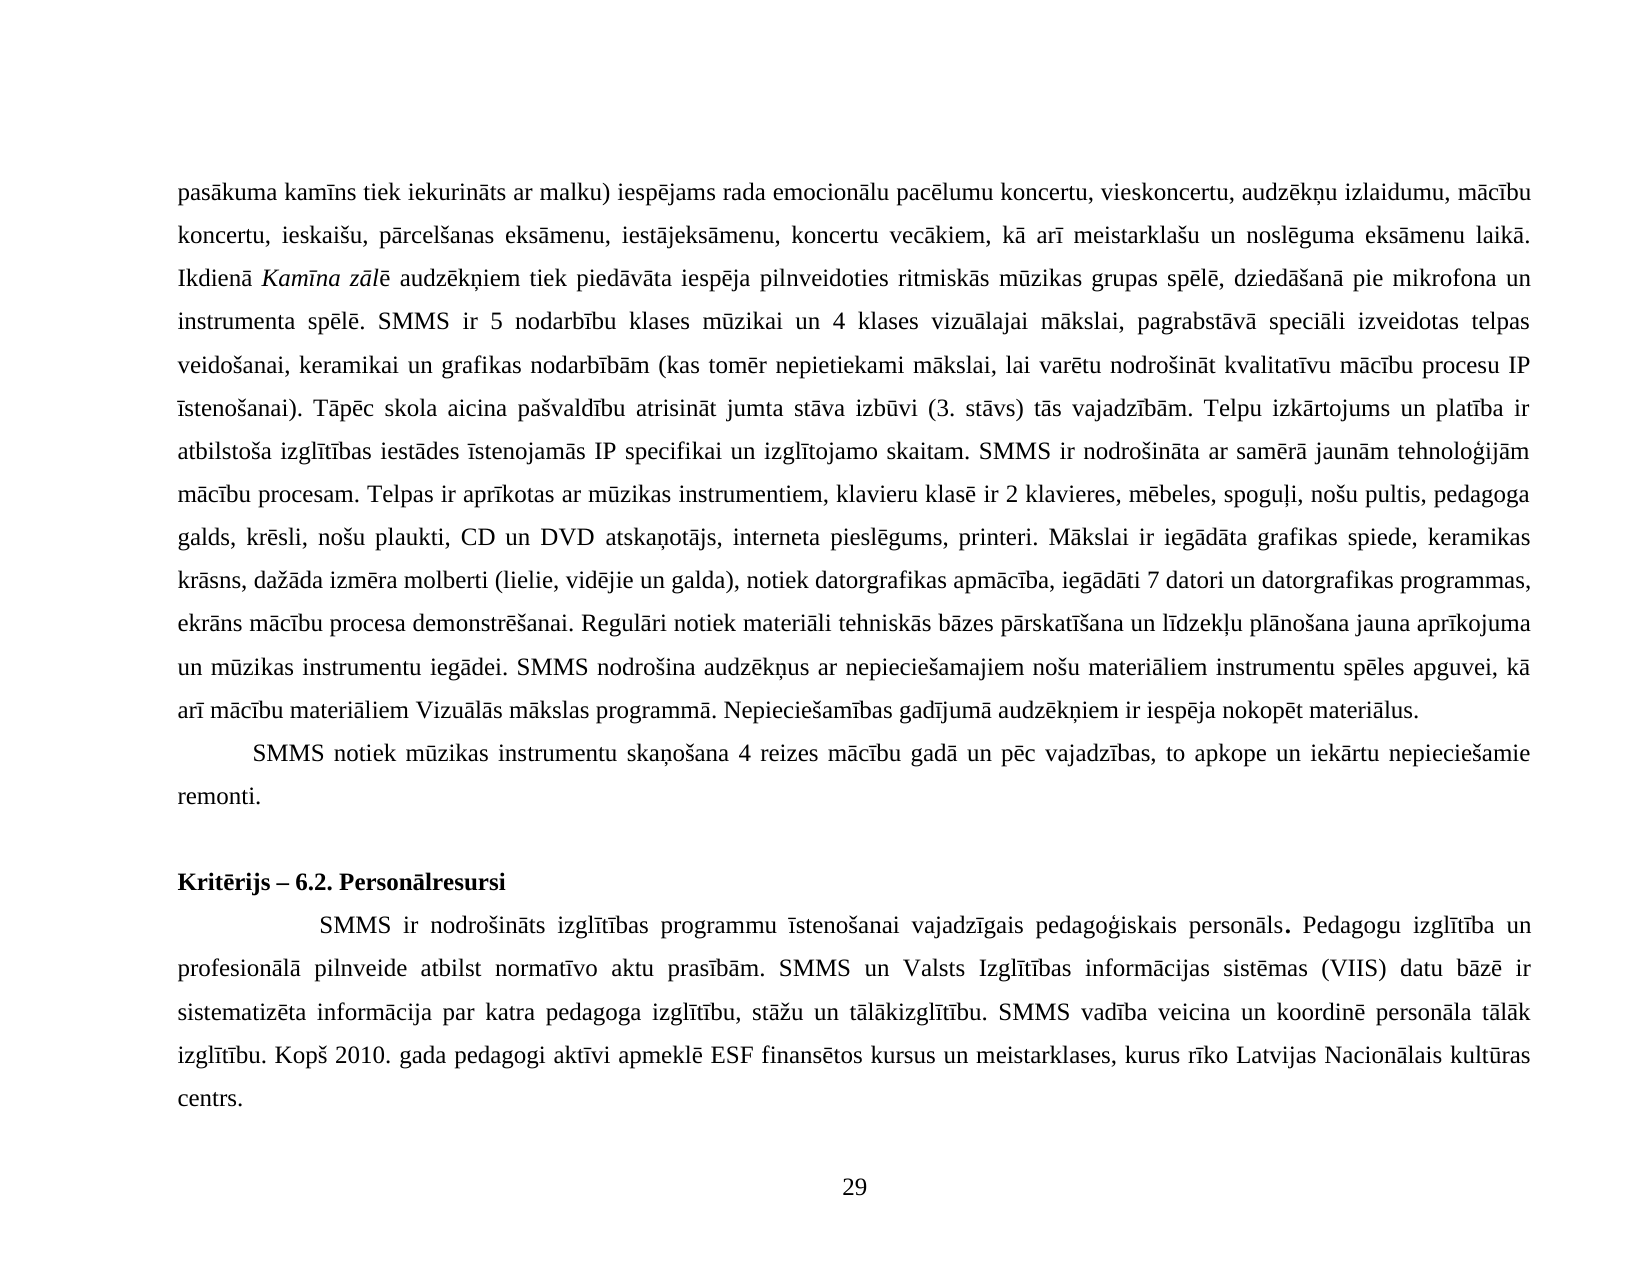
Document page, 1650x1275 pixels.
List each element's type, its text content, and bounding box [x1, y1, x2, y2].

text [177, 177, 1532, 723]
text SMMS notiek mūzikas instrumentu skaņošana 4 reizes mācību gadā un pēc vajadzības, to apkope un iekārtu nepieciešamie remonti. [177, 738, 1532, 810]
text SMMS ir nodrošināts izglītības programmu īstenošanai vajadzīgais pedagoģiskais personāls. Pedagogu izglītība un profesionālā pilnveide atbilst normatīvo aktu prasībām. SMMS un Valsts Izglītības informācijas sistēmas (VIIS) datu bāzē ir sistematizēta informācija par katra pedagoga izglītību, stāžu un tālākizglītību. SMMS vadība veicina un koordinē personāla tālāk izglītību. Kopš 2010. gada pedagogi aktīvi apmeklē ESF finansētos kursus un meistarklases, kurus rīko Latvijas Nacionālais kultūras centrs. [177, 910, 1532, 1112]
text Kritērijs – 6.2. Personālresursi [177, 867, 1532, 896]
